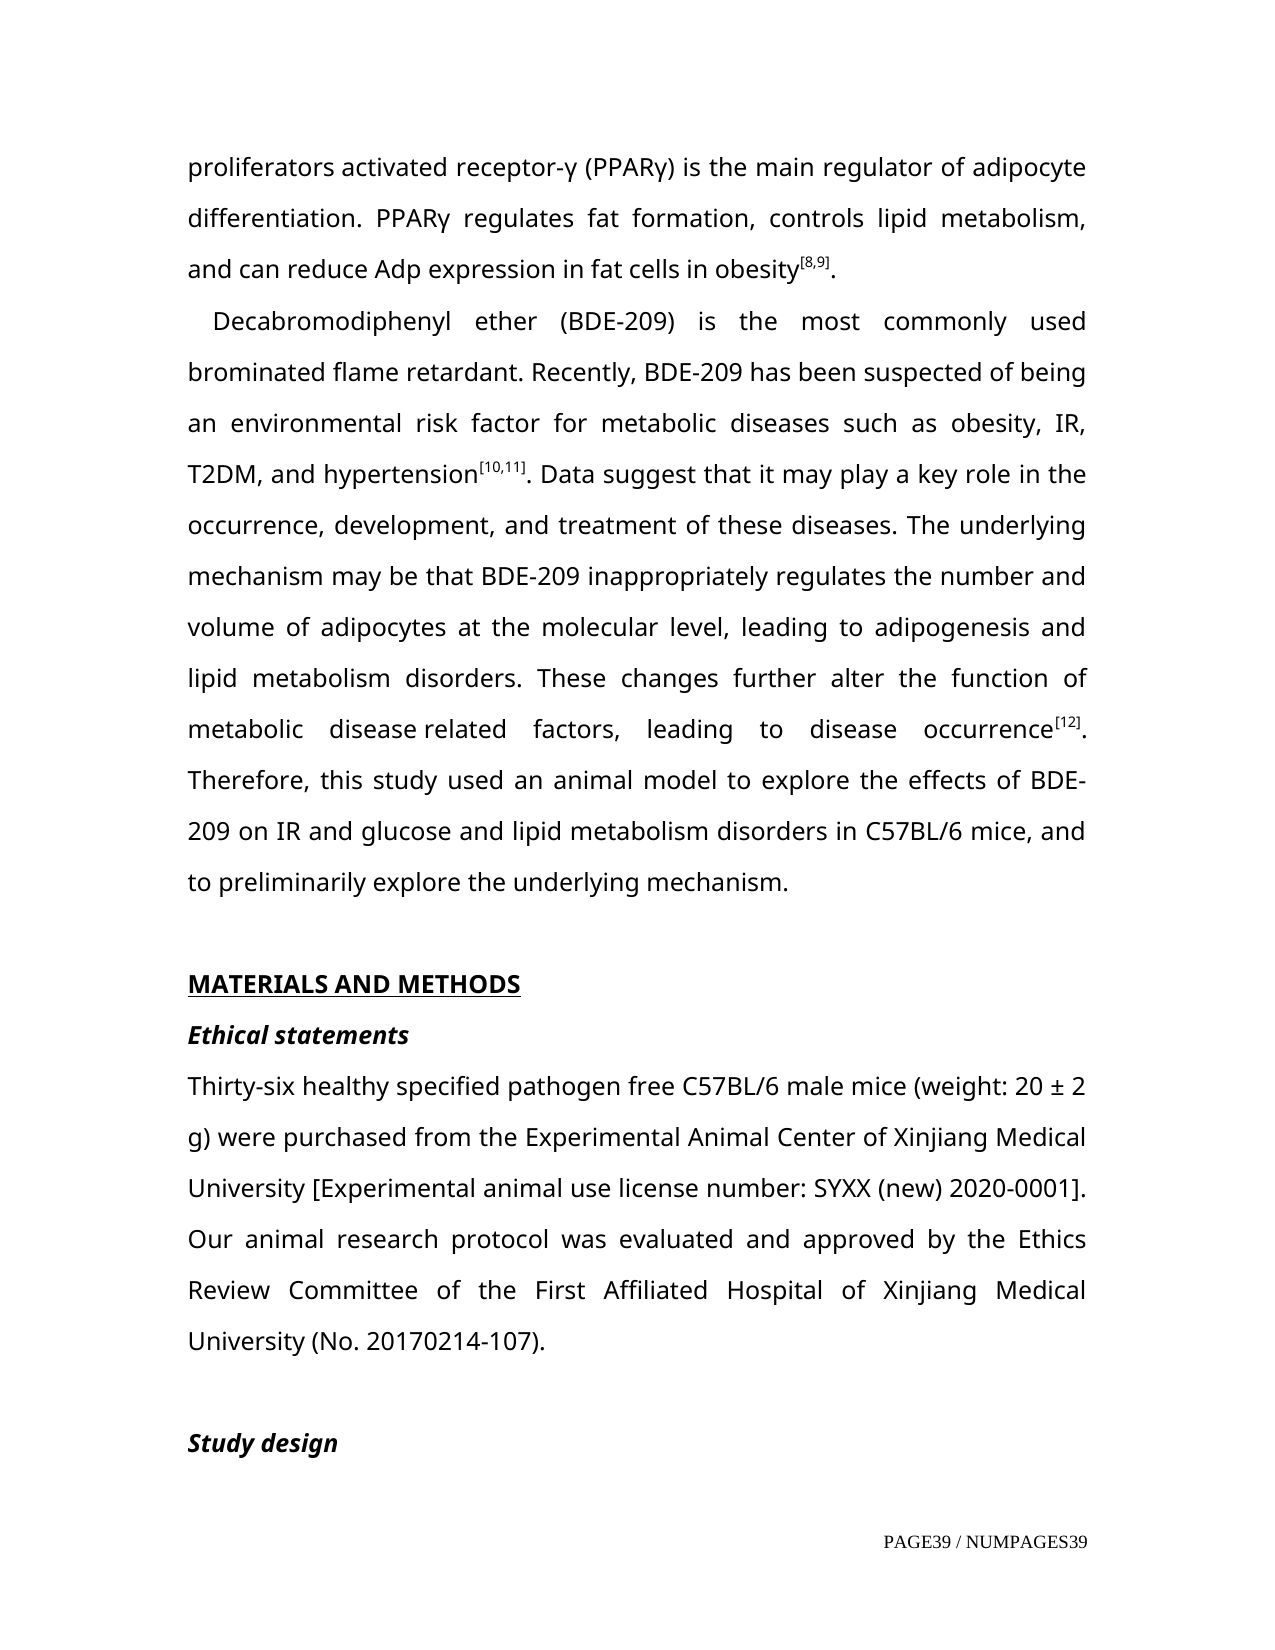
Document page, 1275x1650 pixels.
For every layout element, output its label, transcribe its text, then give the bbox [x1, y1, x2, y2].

text Thirty-six healthy specified pathogen free C57BL/6 male mice (weight: 20 ± 2 g) were purchased from the Experimental Animal Center of Xinjiang Medical University [Experimental animal use license number: SYXX (new) 2020-0001]. Our animal research protocol was evaluated and approved by the Ethics Review Committee of the First Affiliated Hospital of Xinjiang Medical University (No. 20170214-107). [187, 1069, 1087, 1358]
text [187, 150, 1087, 286]
text Study design [187, 1426, 1087, 1460]
text Decabromodiphenyl ether (BDE-209) is the most commonly used brominated flame retardant. Recently, BDE-209 has been suspected of being an environmental risk factor for metabolic diseases such as obesity, IR, T2DM, and hypertension[10,11]. Data suggest that it may play a key role in the occurrence, development, and treatment of these diseases. The underlying mechanism may be that BDE-209 inappropriately regulates the number and volume of adipocytes at the molecular level, leading to adipogenesis and lipid metabolism disorders. These changes further alter the function of metabolic disease related factors, leading to disease occurrence[12]. Therefore, this study used an animal model to explore the effects of BDE-209 on IR and glucose and lipid metabolism disorders in C57BL/6 mice, and to preliminarily explore the underlying mechanism. [187, 303, 1087, 899]
text MATERIALS AND METHODS [187, 967, 1087, 1001]
text Ethical statements [187, 1018, 1087, 1052]
